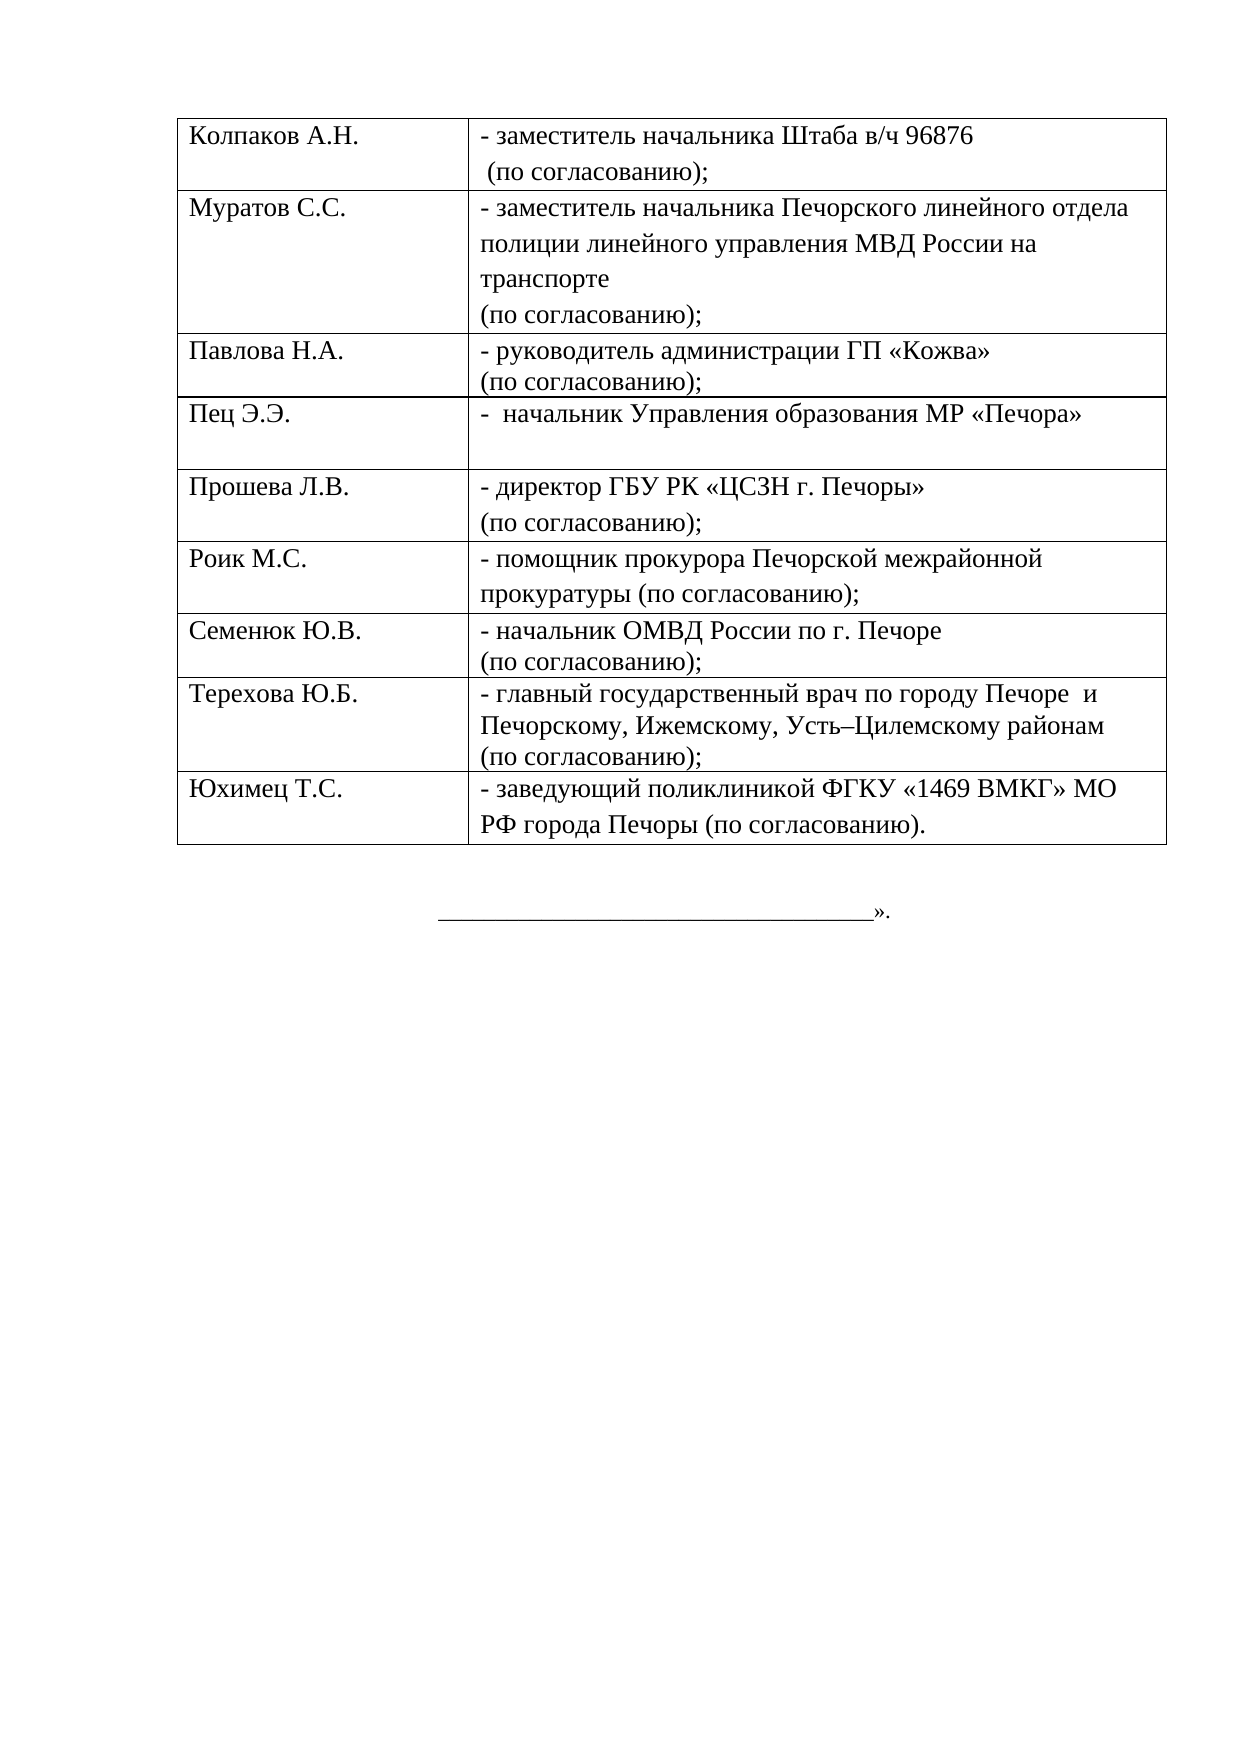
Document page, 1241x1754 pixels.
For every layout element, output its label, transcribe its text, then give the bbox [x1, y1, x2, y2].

table_cell - заместитель начальника Печорского линейного отдела полиции линейного управления МВД России на транспорте (по согласованию); [469, 191, 1166, 333]
table_cell - заведующий поликлиникой ФГКУ «1469 ВМКГ» МО РФ города Печоры (по согласованию). [469, 772, 1166, 843]
table_cell Терехова Ю.Б. [178, 678, 468, 771]
table_cell - начальник Управления образования МР «Печора» [469, 398, 1166, 469]
table_cell Колпаков А.Н. [178, 119, 468, 190]
table_cell - начальник ОМВД России по г. Печоре (по согласованию); [469, 614, 1166, 677]
table_cell - заместитель начальника Штаба в/ч 96876 (по согласованию); [469, 119, 1166, 190]
table_cell - помощник прокурора Печорской межрайонной прокуратуры (по согласованию); [469, 542, 1166, 613]
table_cell - главный государственный врач по городу Печоре и Печорскому, Ижемскому, Усть–Цилемскому районам (по согласованию); [469, 678, 1166, 771]
table_cell Роик М.С. [178, 542, 468, 613]
table_cell Прошева Л.В. [178, 470, 468, 541]
table_cell Муратов С.С. [178, 191, 468, 333]
table_cell Юхимец Т.С. [178, 772, 468, 843]
table_cell Семенюк Ю.В. [178, 614, 468, 677]
table_cell - директор ГБУ РК «ЦСЗН г. Печоры» (по согласованию); [469, 470, 1166, 541]
table_cell Павлова Н.А. [178, 334, 468, 396]
table_cell - руководитель администрации ГП «Кожва» (по согласованию); [469, 334, 1166, 396]
text ______________________________________». [177, 898, 1152, 924]
table_cell Пец Э.Э. [178, 398, 468, 469]
